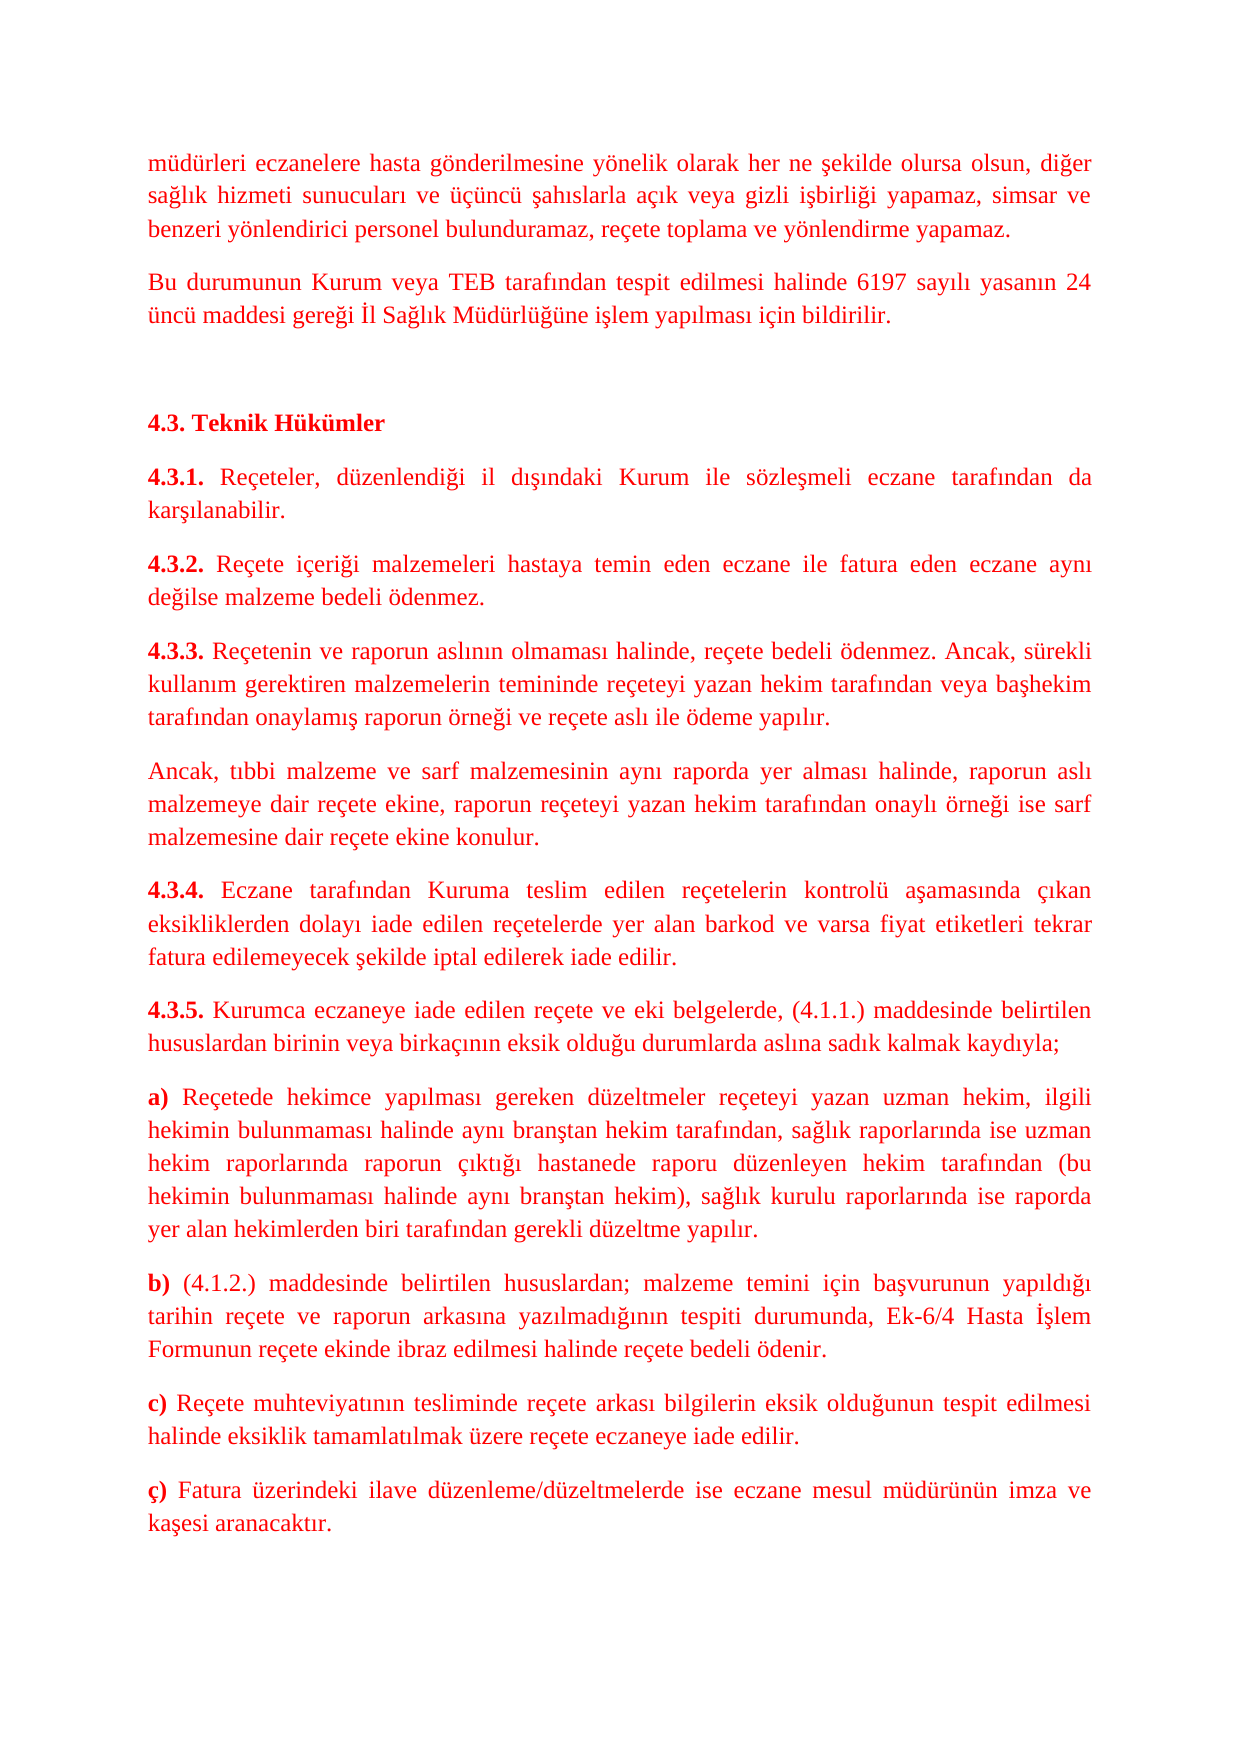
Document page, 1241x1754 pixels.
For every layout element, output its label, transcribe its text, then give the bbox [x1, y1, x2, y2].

text 4.3.5. Kurumca eczaneye iade edilen reçete ve eki belgelerde, (4.1.1.) maddesinde belirtilen hususlardan birinin veya birkaçının eksik olduğu durumlarda aslına sadık kalmak kaydıyla; [148, 996, 1093, 1057]
text a) Reçetede hekimce yapılması gereken düzeltmeler reçeteyi yazan uzman hekim, ilgili hekimin bulunmaması halinde aynı branştan hekim tarafından, sağlık raporlarında ise uzman hekim raporlarında raporun çıktığı hastanede raporu düzenleyen hekim tarafından (bu hekimin bulunmaması halinde aynı branştan hekim), sağlık kurulu raporlarında ise raporda yer alan hekimlerden biri tarafından gerekli düzeltme yapılır. [148, 1082, 1093, 1243]
text b) (4.1.2.) maddesinde belirtilen hususlardan; malzeme temini için başvurunun yapıldığı tarihin reçete ve raporun arkasına yazılmadığının tespiti durumunda, Ek-6/4 Hasta İşlem Formunun reçete ekinde ibraz edilmesi halinde reçete bedeli ödenir. [148, 1268, 1093, 1363]
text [148, 148, 1093, 242]
text c) Reçete muhteviyatının tesliminde reçete arkası bilgilerin eksik olduğunun tespit edilmesi halinde eksiklik tamamlatılmak üzere reçete eczaneye iade edilir. [148, 1388, 1093, 1450]
text 4.3.2. Reçete içeriği malzemeleri hastaya temin eden eczane ile fatura eden eczane aynı değilse malzeme bedeli ödenmez. [148, 549, 1093, 611]
text 4.3. Teknik Hükümler [148, 408, 1093, 437]
text 4.3.3. Reçetenin ve raporun aslının olmaması halinde, reçete bedeli ödenmez. Ancak, sürekli kullanım gerektiren malzemelerin temininde reçeteyi yazan hekim tarafından veya başhekim tarafından onaylamış raporun örneği ve reçete aslı ile ödeme yapılır. [148, 636, 1093, 731]
text Bu durumunun Kurum veya TEB tarafından tespit edilmesi halinde 6197 sayılı yasanın 24 üncü maddesi gereği İl Sağlık Müdürlüğüne işlem yapılması için bildirilir. [148, 267, 1093, 329]
text 4.3.4. Eczane tarafından Kuruma teslim edilen reçetelerin kontrolü aşamasında çıkan eksikliklerden dolayı iade edilen reçetelerde yer alan barkod ve varsa fiyat etiketleri tekrar fatura edilemeyecek şekilde iptal edilerek iade edilir. [148, 876, 1093, 970]
text 4.3.1. Reçeteler, düzenlendiği il dışındaki Kurum ile sözleşmeli eczane tarafından da karşılanabilir. [148, 462, 1093, 524]
text Ancak, tıbbi malzeme ve sarf malzemesinin aynı raporda yer alması halinde, raporun aslı malzemeye dair reçete ekine, raporun reçeteyi yazan hekim tarafından onaylı örneği ise sarf malzemesine dair reçete ekine konulur. [148, 756, 1093, 851]
text ç) Fatura üzerindeki ilave düzenleme/düzeltmelerde ise eczane mesul müdürünün imza ve kaşesi aranacaktır. [148, 1475, 1093, 1537]
